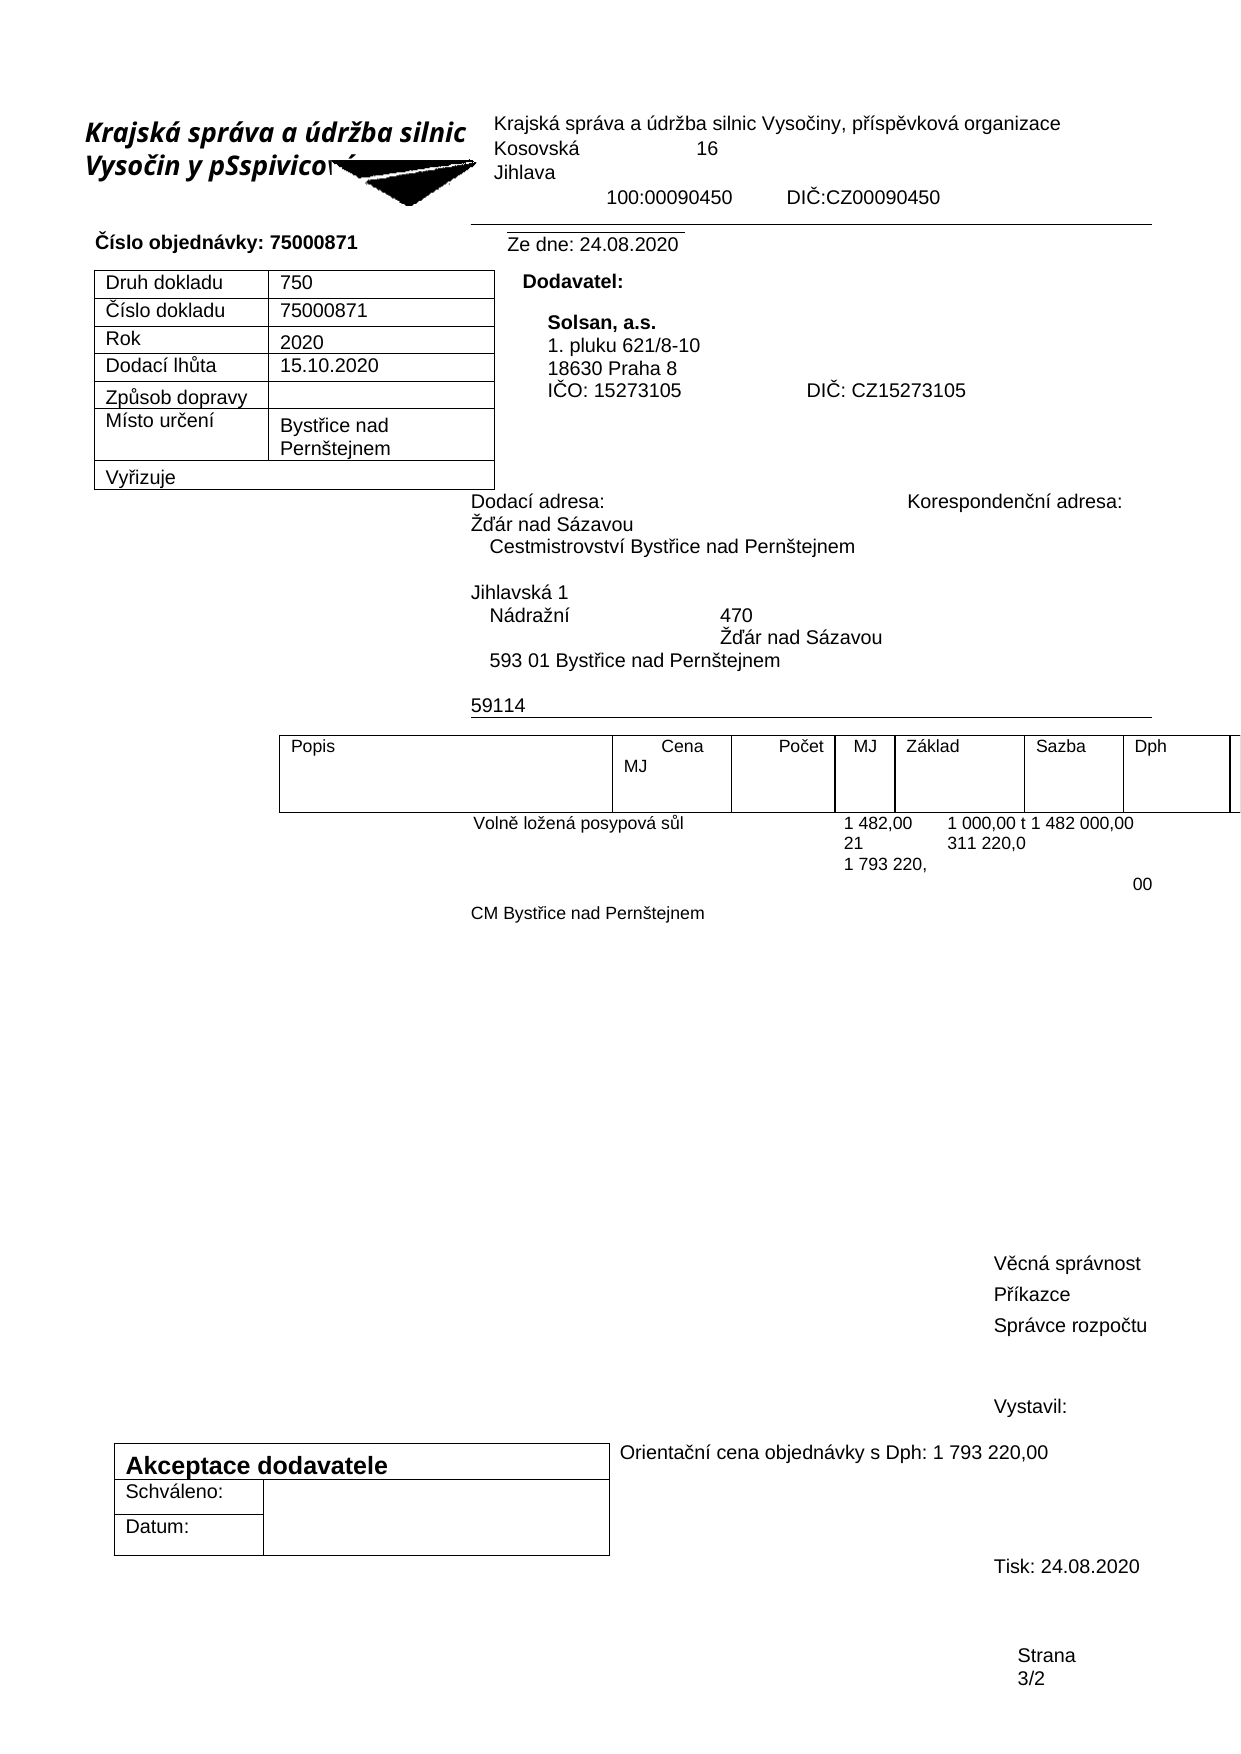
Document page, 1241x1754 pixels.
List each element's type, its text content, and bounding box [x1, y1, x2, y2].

text 593 01 Bystřice nad Pernštejnem 59114 [471, 649, 1152, 717]
text Vystavil: [993, 1395, 1152, 1418]
text Tisk: 24.08.2020 [993, 1418, 1152, 1578]
table_header Základ [896, 736, 1024, 812]
table_header Cena MJ [613, 736, 731, 812]
table_header Popis [280, 736, 612, 812]
text Správce rozpočtu [993, 1314, 1152, 1337]
text Nádražní 470 Žďár nad Sázavou [471, 603, 1152, 649]
table_header Dph [1124, 736, 1229, 812]
text Dodací adresa: Korespondenční adresa: Žďár nad Sázavou [471, 225, 1152, 535]
text Příkazce [993, 1283, 1152, 1306]
text Cestmistrovství Bystřice nad Pernštejnem Jihlavská 1 [471, 535, 1152, 603]
text Volně ložená posypová sůl 1 482,00 1 000,00 t 1 482 000,00 21 311 220,0 1 793 220, [473, 813, 1152, 874]
table_header Sazba [1025, 736, 1123, 812]
text 00 [471, 874, 1152, 894]
text Krajská správa a údržba silnic Vysočiny, příspěvková organizace Kosovská 16 [471, 112, 1152, 159]
picture [331, 159, 477, 206]
text Věcná správnost [993, 1252, 1152, 1275]
text 100:00090450 DIČ:CZ00090450 [606, 186, 1152, 208]
table_header MJ [836, 736, 894, 812]
text CM Bystřice nad Pernštejnem [471, 903, 1152, 923]
table_header Počet [732, 736, 834, 812]
text Jihlava [477, 161, 1152, 184]
